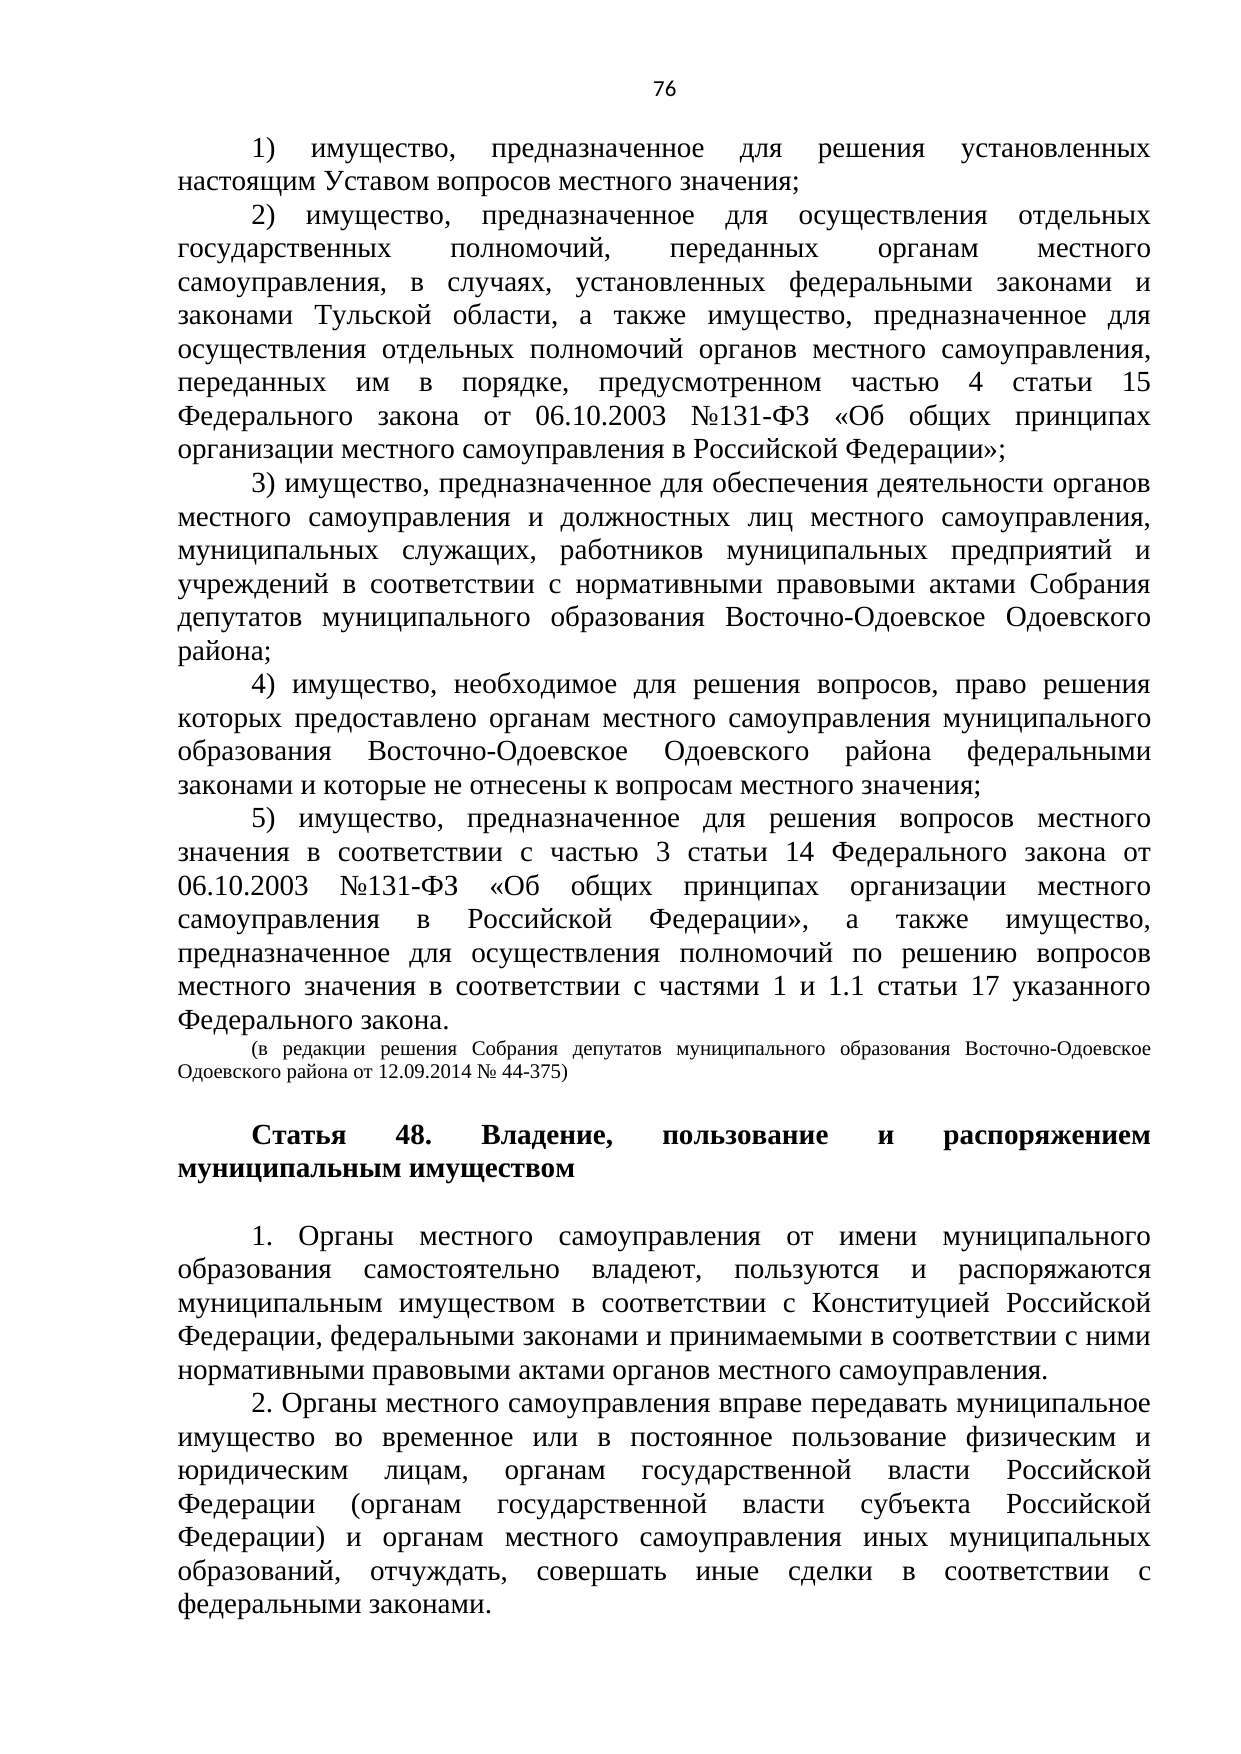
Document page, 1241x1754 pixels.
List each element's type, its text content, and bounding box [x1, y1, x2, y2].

text 1. Органы местного самоуправления от имени муниципального образования самостоятельно владеют, пользуются и распоряжаются муниципальным имуществом в соответствии с Конституцией Российской Федерации, федеральными законами и принимаемыми в соответствии с ними нормативными правовыми актами органов местного самоуправления. [177, 1218, 1152, 1385]
text 4) имущество, необходимое для решения вопросов, право решения которых предоставлено органам местного самоуправления муниципального образования Восточно-Одоевское Одоевского района федеральными законами и которые не отнесены к вопросам местного значения; [177, 666, 1152, 801]
text (в редакции решения Собрания депутатов муниципального образования Восточно-Одоевское Одоевского района от 12.09.2014 № 44-375) [177, 1035, 1152, 1083]
text 2. Органы местного самоуправления вправе передавать муниципальное имущество во временное или в постоянное пользование физическим и юридическим лицам, органам государственной власти Российской Федерации (органам государственной власти субъекта Российской Федерации) и органам местного самоуправления иных муниципальных образований, отчуждать, совершать иные сделки в соответствии с федеральными законами. [177, 1385, 1152, 1620]
text Статья 48. Владение, пользование и распоряжением муниципальным имуществом [177, 1117, 1152, 1184]
text 5) имущество, предназначенное для решения вопросов местного значения в соответствии с частью 3 статьи 14 Федерального закона от 06.10.2003 №131-ФЗ «Об общих принципах организации местного самоуправления в Российской Федерации», а также имущество, предназначенное для осуществления полномочий по решению вопросов местного значения в соответствии с частями 1 и 1.1 статьи 17 указанного Федерального закона. [177, 801, 1152, 1035]
text 1) имущество, предназначенное для решения установленных настоящим Уставом вопросов местного значения; [177, 130, 1152, 197]
text 3) имущество, предназначенное для обеспечения деятельности органов местного самоуправления и должностных лиц местного самоуправления, муниципальных служащих, работников муниципальных предприятий и учреждений в соответствии с нормативными правовыми актами Собрания депутатов муниципального образования Восточно-Одоевское Одоевского района; [177, 465, 1152, 666]
text 2) имущество, предназначенное для осуществления отдельных государственных полномочий, переданных органам местного самоуправления, в случаях, установленных федеральными законами и законами Тульской области, а также имущество, предназначенное для осуществления отдельных полномочий органов местного самоуправления, переданных им в порядке, предусмотренном частью 4 статьи 15 Федерального закона от 06.10.2003 №131-ФЗ «Об общих принципах организации местного самоуправления в Российской Федерации»; [177, 197, 1152, 465]
